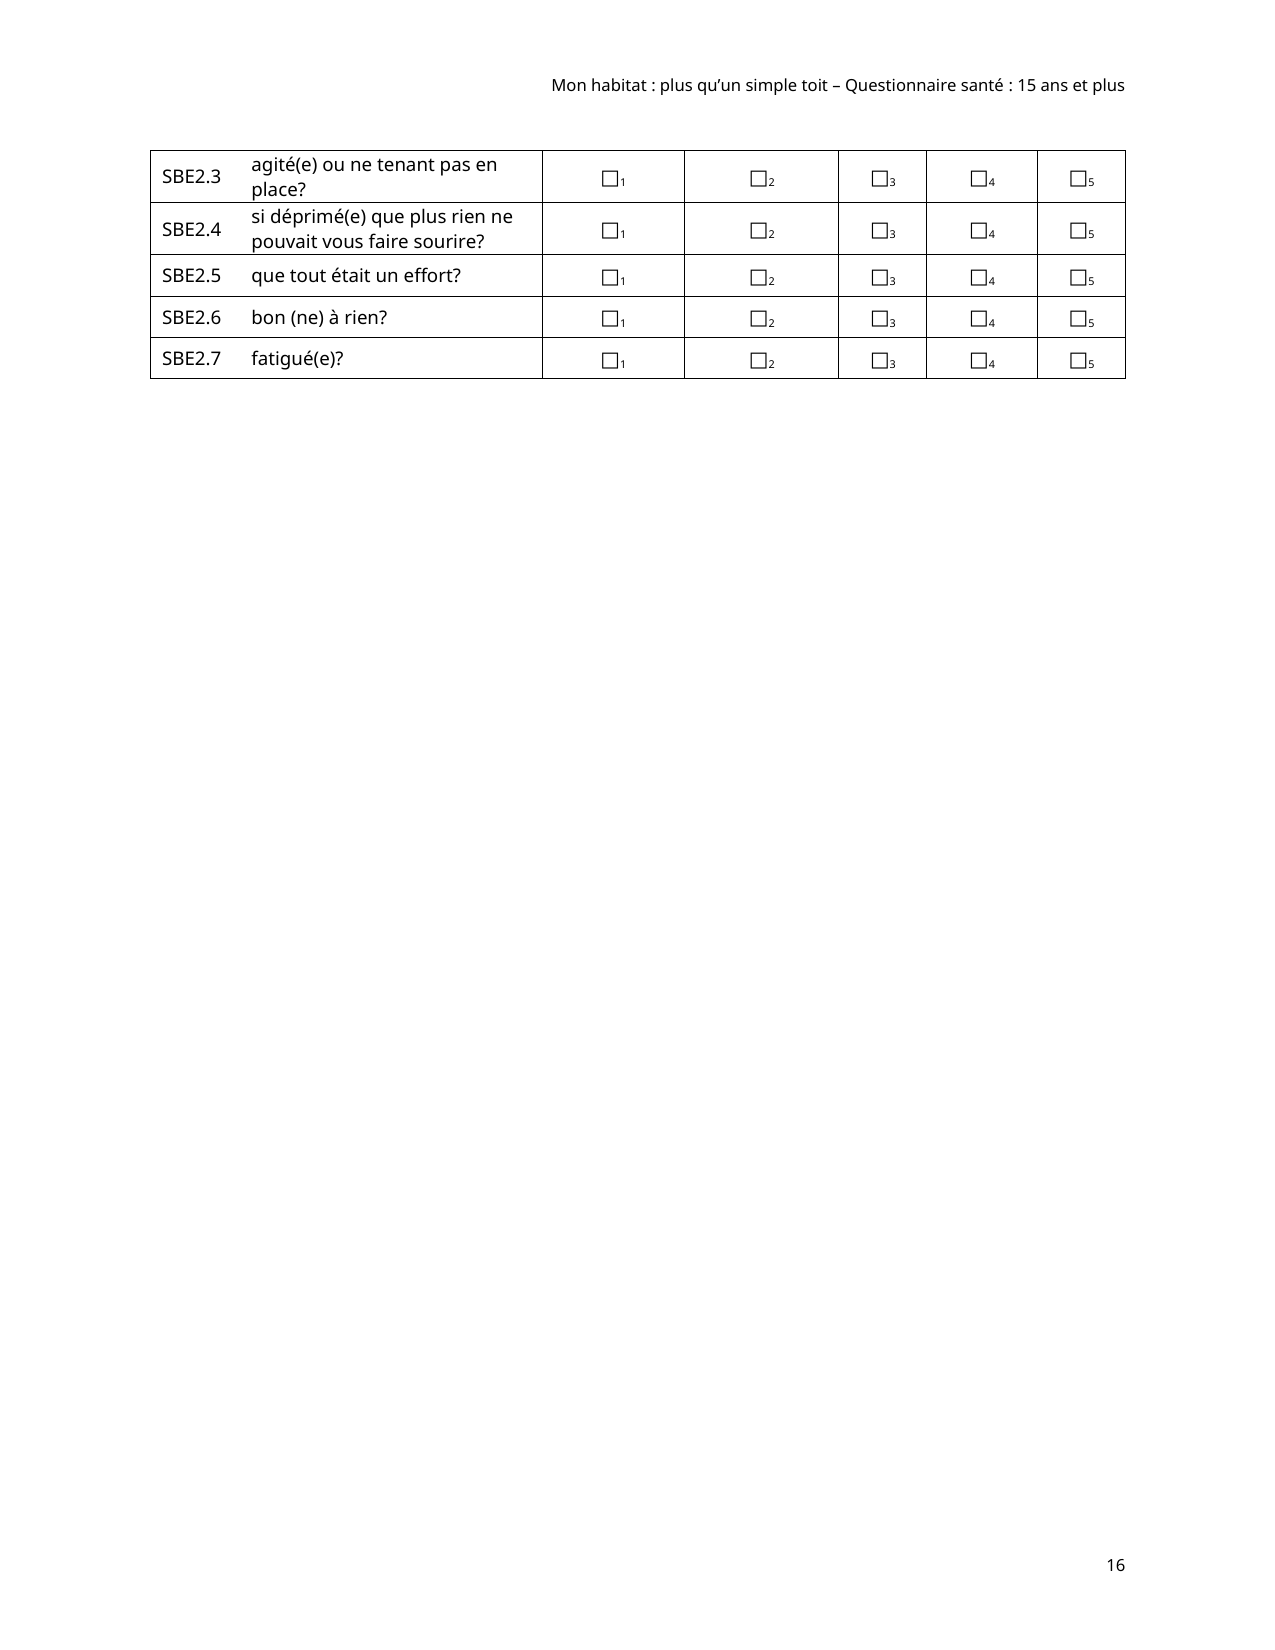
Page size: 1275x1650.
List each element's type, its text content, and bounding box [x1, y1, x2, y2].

table_cell □1 [543, 151, 684, 202]
table_cell □3 [839, 203, 926, 254]
table_cell □5 [1038, 255, 1125, 296]
table_cell SBE2.6 [151, 297, 240, 337]
table_cell □1 [543, 255, 684, 296]
table_cell que tout était un effort? [240, 255, 542, 296]
table_cell □2 [685, 297, 838, 337]
table_cell □2 [685, 151, 838, 202]
table_cell □4 [927, 151, 1037, 202]
table_cell □3 [839, 255, 926, 296]
table_cell si déprimé(e) que plus rien ne pouvait vous faire sourire? [240, 203, 542, 254]
table_cell □5 [1038, 151, 1125, 202]
table_cell fatigué(e)? [240, 338, 542, 378]
table_cell □4 [927, 203, 1037, 254]
table_cell □1 [543, 297, 684, 337]
table_cell □5 [1038, 203, 1125, 254]
table_cell □3 [839, 151, 926, 202]
table_cell □3 [839, 338, 926, 378]
table_cell agité(e) ou ne tenant pas en place? [240, 151, 542, 202]
table_cell □2 [685, 338, 838, 378]
table_cell bon (ne) à rien? [240, 297, 542, 337]
table_cell □4 [927, 338, 1037, 378]
table_cell □4 [927, 297, 1037, 337]
table_cell □1 [543, 338, 684, 378]
table_cell SBE2.5 [151, 255, 240, 296]
table_cell □1 [543, 203, 684, 254]
table_cell SBE2.7 [151, 338, 240, 378]
table_cell SBE2.4 [151, 203, 240, 254]
table_cell □5 [1038, 338, 1125, 378]
table_cell □2 [685, 255, 838, 296]
table_cell SBE2.3 [151, 151, 240, 202]
table_cell □4 [927, 255, 1037, 296]
table_cell □2 [685, 203, 838, 254]
table_cell □3 [839, 297, 926, 337]
table_cell □5 [1038, 297, 1125, 337]
